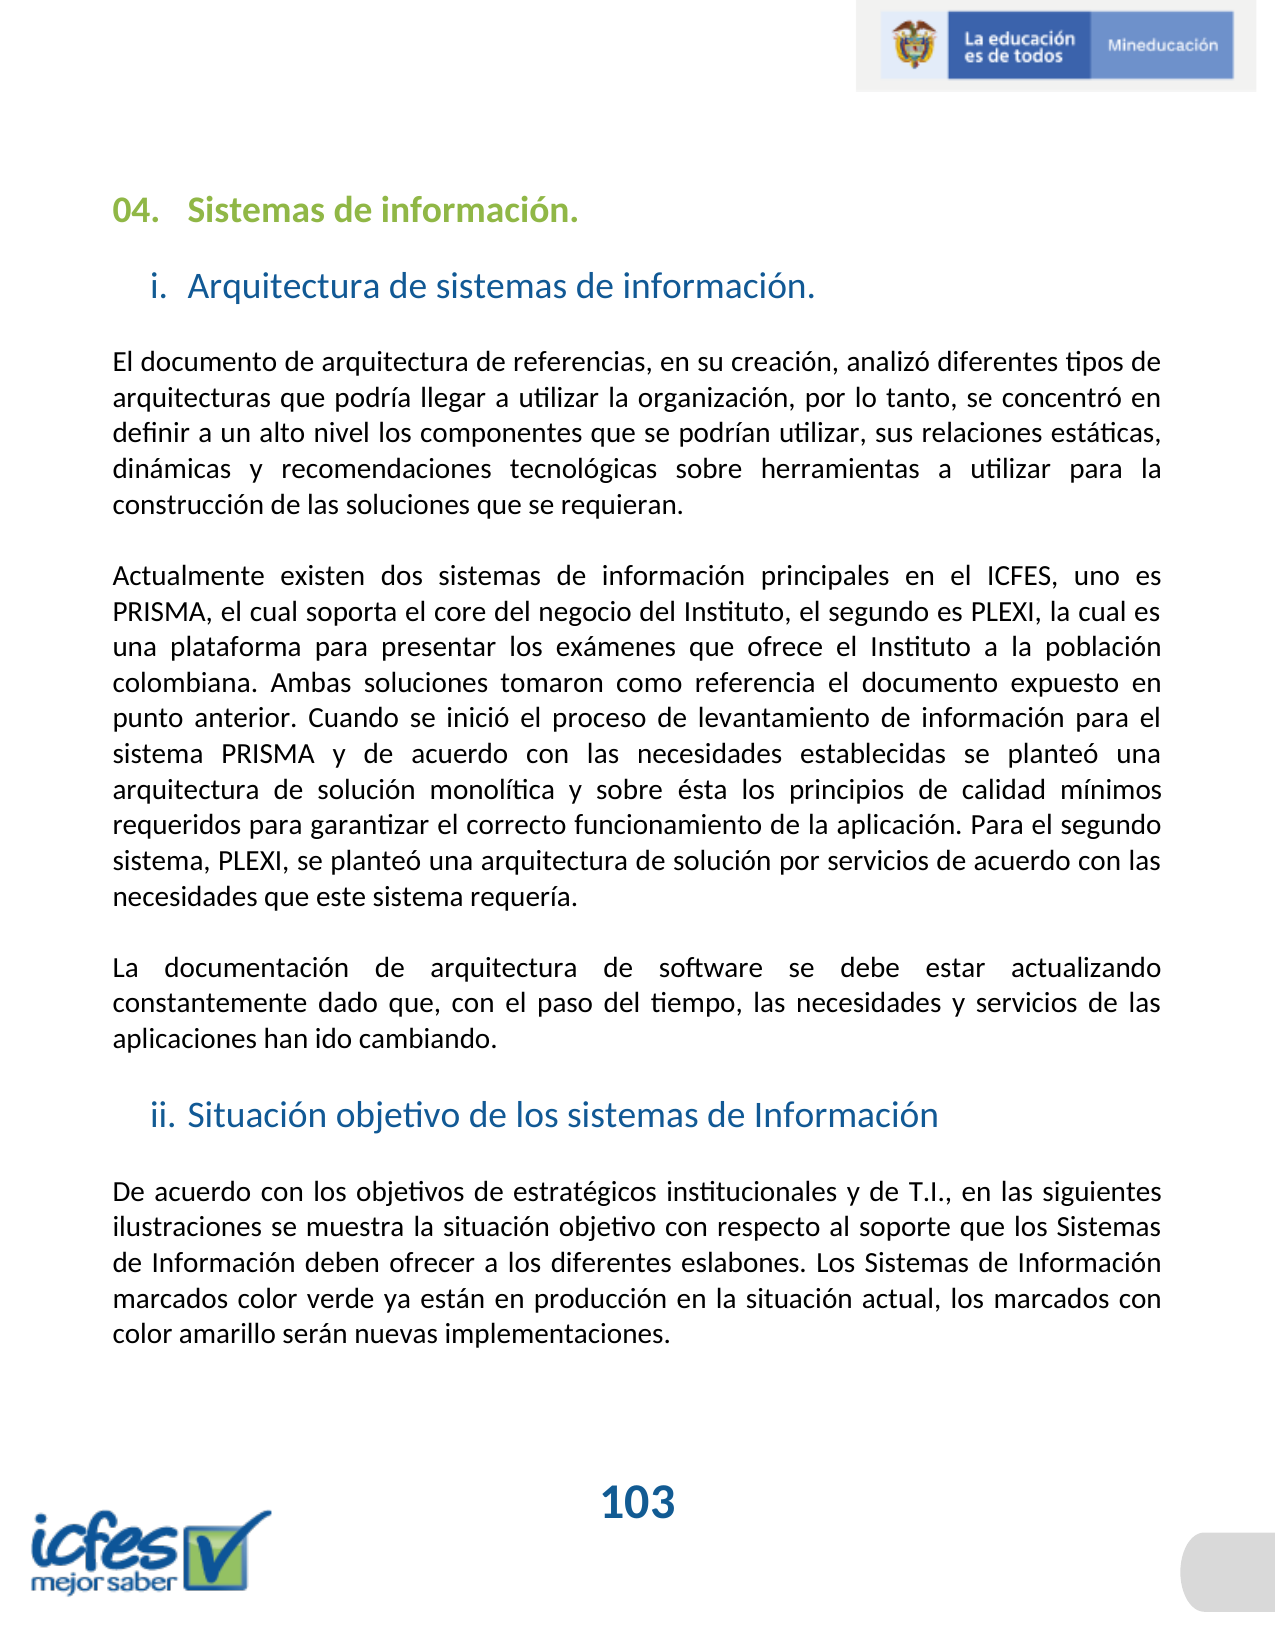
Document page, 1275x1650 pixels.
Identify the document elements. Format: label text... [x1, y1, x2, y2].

text El documento de arquitectura de referencias, en su creación, analizó diferentes tipos de arquitecturas que podría llegar a utilizar la organización, por lo tanto, se concentró en definir a un alto nivel los componentes que se podrían utilizar, sus relaciones estáticas, dinámicas y recomendaciones tecnológicas sobre herramientas a utilizar para la construcción de las soluciones que se requieran. [112, 343, 1163, 521]
subtitle Sistemas de información. [112, 186, 1163, 231]
picture [18, 1503, 292, 1604]
text La documentación de arquitectura de software se debe estar actualizando constantemente dado que, con el paso del tiempo, las necesidades y servicios de las aplicaciones han ido cambiando. [112, 949, 1163, 1056]
picture [855, 0, 1257, 92]
subtitle Arquitectura de sistemas de información. [150, 262, 1163, 308]
text Actualmente existen dos sistemas de información principales en el ICFES, uno es PRISMA, el cual soporta el core del negocio del Instituto, el segundo es PLEXI, la cual es una plataforma para presentar los exámenes que ofrece el Instituto a la población colombiana. Ambas soluciones tomaron como referencia el documento expuesto en punto anterior. Cuando se inició el proceso de levantamiento de información para el sistema PRISMA y de acuerdo con las necesidades establecidas se planteó una arquitectura de solución monolítica y sobre ésta los principios de calidad mínimos requeridos para garantizar el correcto funcionamiento de la aplicación. Para el segundo sistema, PLEXI, se planteó una arquitectura de solución por servicios de acuerdo con las necesidades que este sistema requería. [112, 557, 1163, 913]
text De acuerdo con los objetivos de estratégicos institucionales y de T.I., en las siguientes ilustraciones se muestra la situación objetivo con respecto al soporte que los Sistemas de Información deben ofrecer a los diferentes eslabones. Los Sistemas de Información marcados color verde ya están en producción en la situación actual, los marcados con color amarillo serán nuevas implementaciones. [112, 1173, 1163, 1351]
subtitle Situación objetivo de los sistemas de Información [150, 1091, 1163, 1137]
